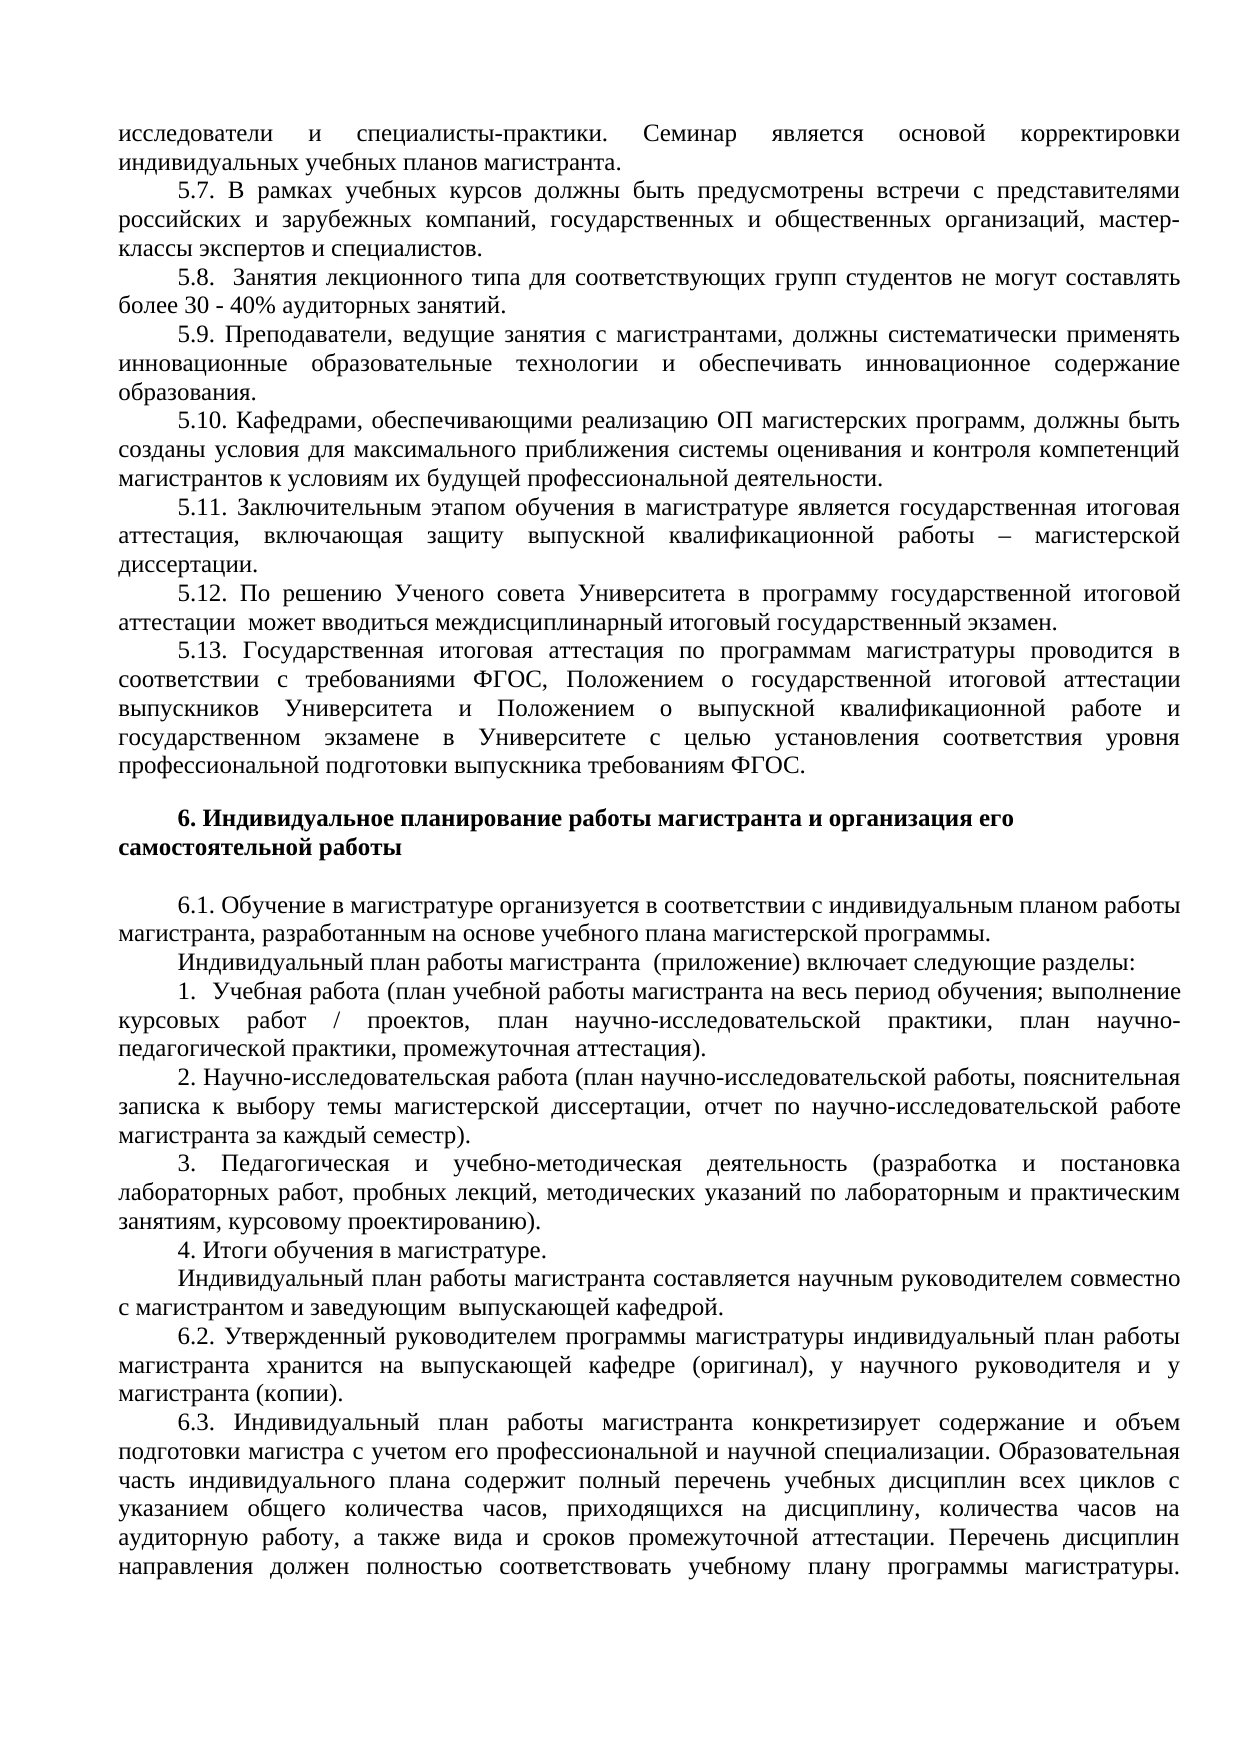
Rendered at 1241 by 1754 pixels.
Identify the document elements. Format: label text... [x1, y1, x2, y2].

text 6.1. Обучение в магистратуре организуется в соответствии с индивидуальным планом работы магистранта, разработанным на основе учебного плана магистерской программы. [118, 890, 1181, 947]
text 6. Индивидуальное планирование работы магистранта и организация его самостоятельной работы [118, 803, 1181, 861]
text Индивидуальный план работы магистранта (приложение) включает следующие разделы: [118, 947, 1181, 976]
text 5.9. Преподаватели, ведущие занятия с магистрантами, должны систематически применять инновационные образовательные технологии и обеспечивать инновационное содержание образования. [118, 319, 1181, 406]
text 4. Итоги обучения в магистратуре. [118, 1235, 1181, 1263]
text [118, 118, 1181, 176]
text Индивидуальный план работы магистранта составляется научным руководителем совместно с магистрантом и заведующим выпускающей кафедрой. [118, 1263, 1181, 1321]
list Учебная работа (план учебной работы магистранта на весь период обучения; выполнение курсовых работ / проектов, план научно-исследовательской практики, план научно-педагогической практики, промежуточная аттестация). [118, 976, 1181, 1062]
text 5.10. Кафедрами, обеспечивающими реализацию ОП магистерских программ, должны быть созданы условия для максимального приближения системы оценивания и контроля компетенций магистрантов к условиям их будущей профессиональной деятельности. [118, 406, 1181, 492]
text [118, 1407, 1181, 1580]
text 5.8. Занятия лекционного типа для соответствующих групп студентов не могут составлять более 30 - 40% аудиторных занятий. [118, 262, 1181, 319]
text 3. Педагогическая и учебно-методическая деятельность (разработка и постановка лабораторных работ, пробных лекций, методических указаний по лабораторным и практическим занятиям, курсовому проектированию). [118, 1148, 1181, 1235]
text 5.11. Заключительным этапом обучения в магистратуре является государственная итоговая аттестация, включающая защиту выпускной квалификационной работы – магистерской диссертации. [118, 492, 1181, 578]
text 2. Научно-исследовательская работа (план научно-исследовательской работы, пояснительная записка к выбору темы магистерской диссертации, отчет по научно-исследовательской работе магистранта за каждый семестр). [118, 1062, 1181, 1148]
text 5.7. В рамках учебных курсов должны быть предусмотрены встречи с представителями российских и зарубежных компаний, государственных и общественных организаций, мастер-классы экспертов и специалистов. [118, 176, 1181, 262]
text 5.13. Государственная итоговая аттестация по программам магистратуры проводится в соответствии с требованиями ФГОС, Положением о государственной итоговой аттестации выпускников Университета и Положением о выпускной квалификационной работе и государственном экзамене в Университете с целью установления соответствия уровня профессиональной подготовки выпускника требованиям ФГОС. [118, 636, 1181, 779]
text 6.2. Утвержденный руководителем программы магистратуры индивидуальный план работы магистранта хранится на выпускающей кафедре (оригинал), у научного руководителя и у магистранта (копии). [118, 1321, 1181, 1407]
text 5.12. По решению Ученого совета Университета в программу государственной итоговой аттестации может вводиться междисциплинарный итоговый государственный экзамен. [118, 578, 1181, 636]
